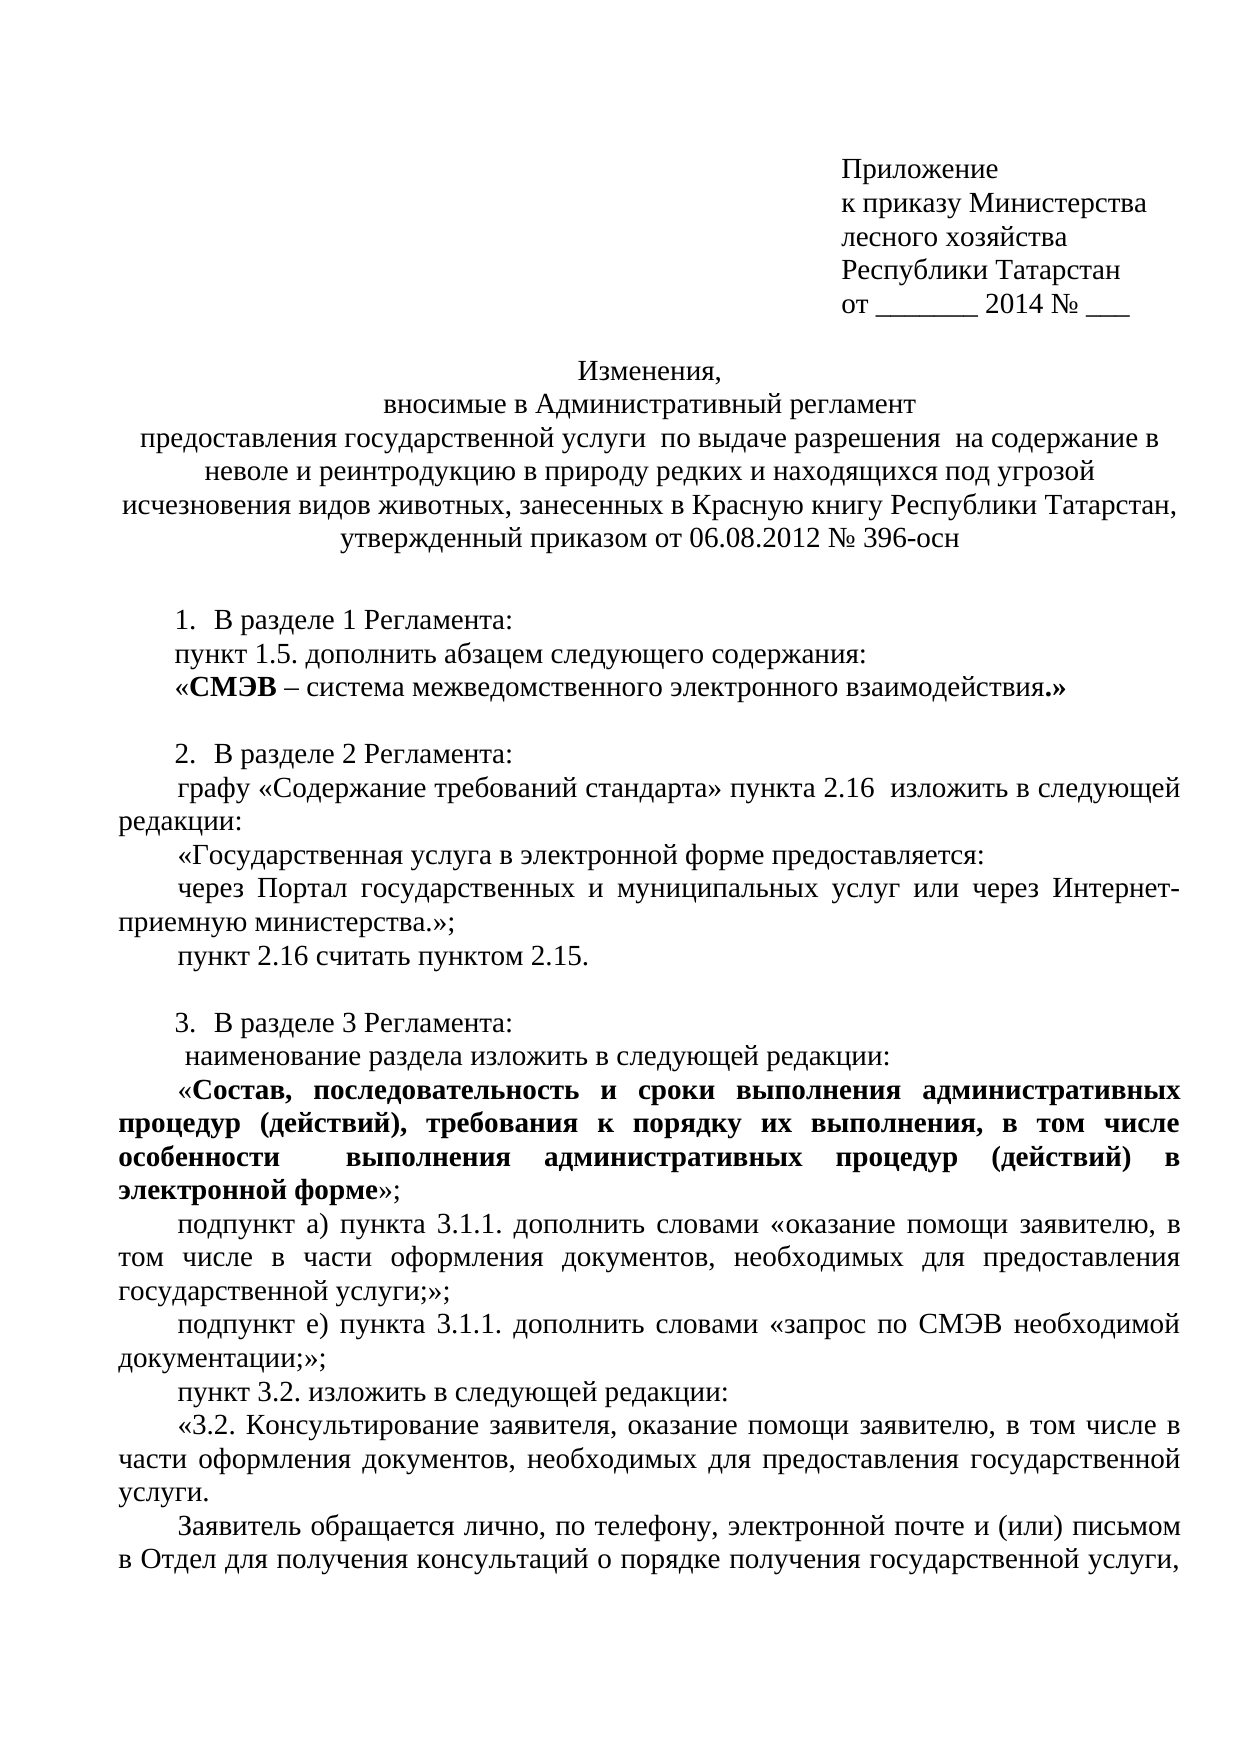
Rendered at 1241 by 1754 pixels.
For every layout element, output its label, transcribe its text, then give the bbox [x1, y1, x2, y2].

list «Государственная услуга в электронной форме предоставляется: [118, 837, 1181, 871]
list «Состав, последовательность и сроки выполнения административных процедур (действий), требования к порядку их выполнения, в том числе особенности выполнения административных процедур (действий) в электронной форме»; [118, 1072, 1181, 1206]
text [118, 1508, 1181, 1575]
text вносимые в Административный регламент [118, 386, 1181, 420]
text Изменения, [118, 353, 1181, 386]
text Приложение [841, 152, 1152, 185]
list графу «Содержание требований стандарта» пункта 2.16 изложить в следующей редакции: [118, 770, 1181, 837]
text к приказу Министерства лесного хозяйства Республики Татарстан [841, 185, 1152, 286]
list через Портал государственных и муниципальных услуг или через Интернет-приемную министерства.»; [118, 871, 1181, 938]
text пункт 1.5. дополнить абзацем следующего содержания: [174, 636, 1181, 669]
text подпункт е) пункта 3.1.1. дополнить словами «запрос по СМЭВ необходимой документации;»; [118, 1307, 1181, 1374]
list наименование раздела изложить в следующей редакции: [177, 1038, 1181, 1072]
text предоставления государственной услуги по выдаче разрешения на содержание в неволе и реинтродукцию в природу редких и находящихся под угрозой исчезновения видов животных, занесенных в Красную книгу Республики Татарстан, утвержденный приказом от 06.08.2012 № 396-осн [118, 420, 1181, 554]
list пункт 2.16 считать пунктом 2.15. [118, 938, 1181, 971]
text от _______ 2014 № ___ [841, 286, 1152, 319]
text пункт 3.2. изложить в следующей редакции: [118, 1374, 1181, 1407]
text «3.2. Консультирование заявителя, оказание помощи заявителю, в том числе в части оформления документов, необходимых для предоставления государственной услуги. [118, 1407, 1181, 1508]
text «СМЭВ – система межведомственного электронного взаимодействия.» [174, 669, 1181, 703]
text подпункт а) пункта 3.1.1. дополнить словами «оказание помощи заявителю, в том числе в части оформления документов, необходимых для предоставления государственной услуги;»; [118, 1206, 1181, 1307]
list В разделе 3 Регламента: [174, 1005, 1181, 1038]
list В разделе 1 Регламента: [174, 602, 1181, 636]
list В разделе 2 Регламента: [174, 736, 1181, 770]
